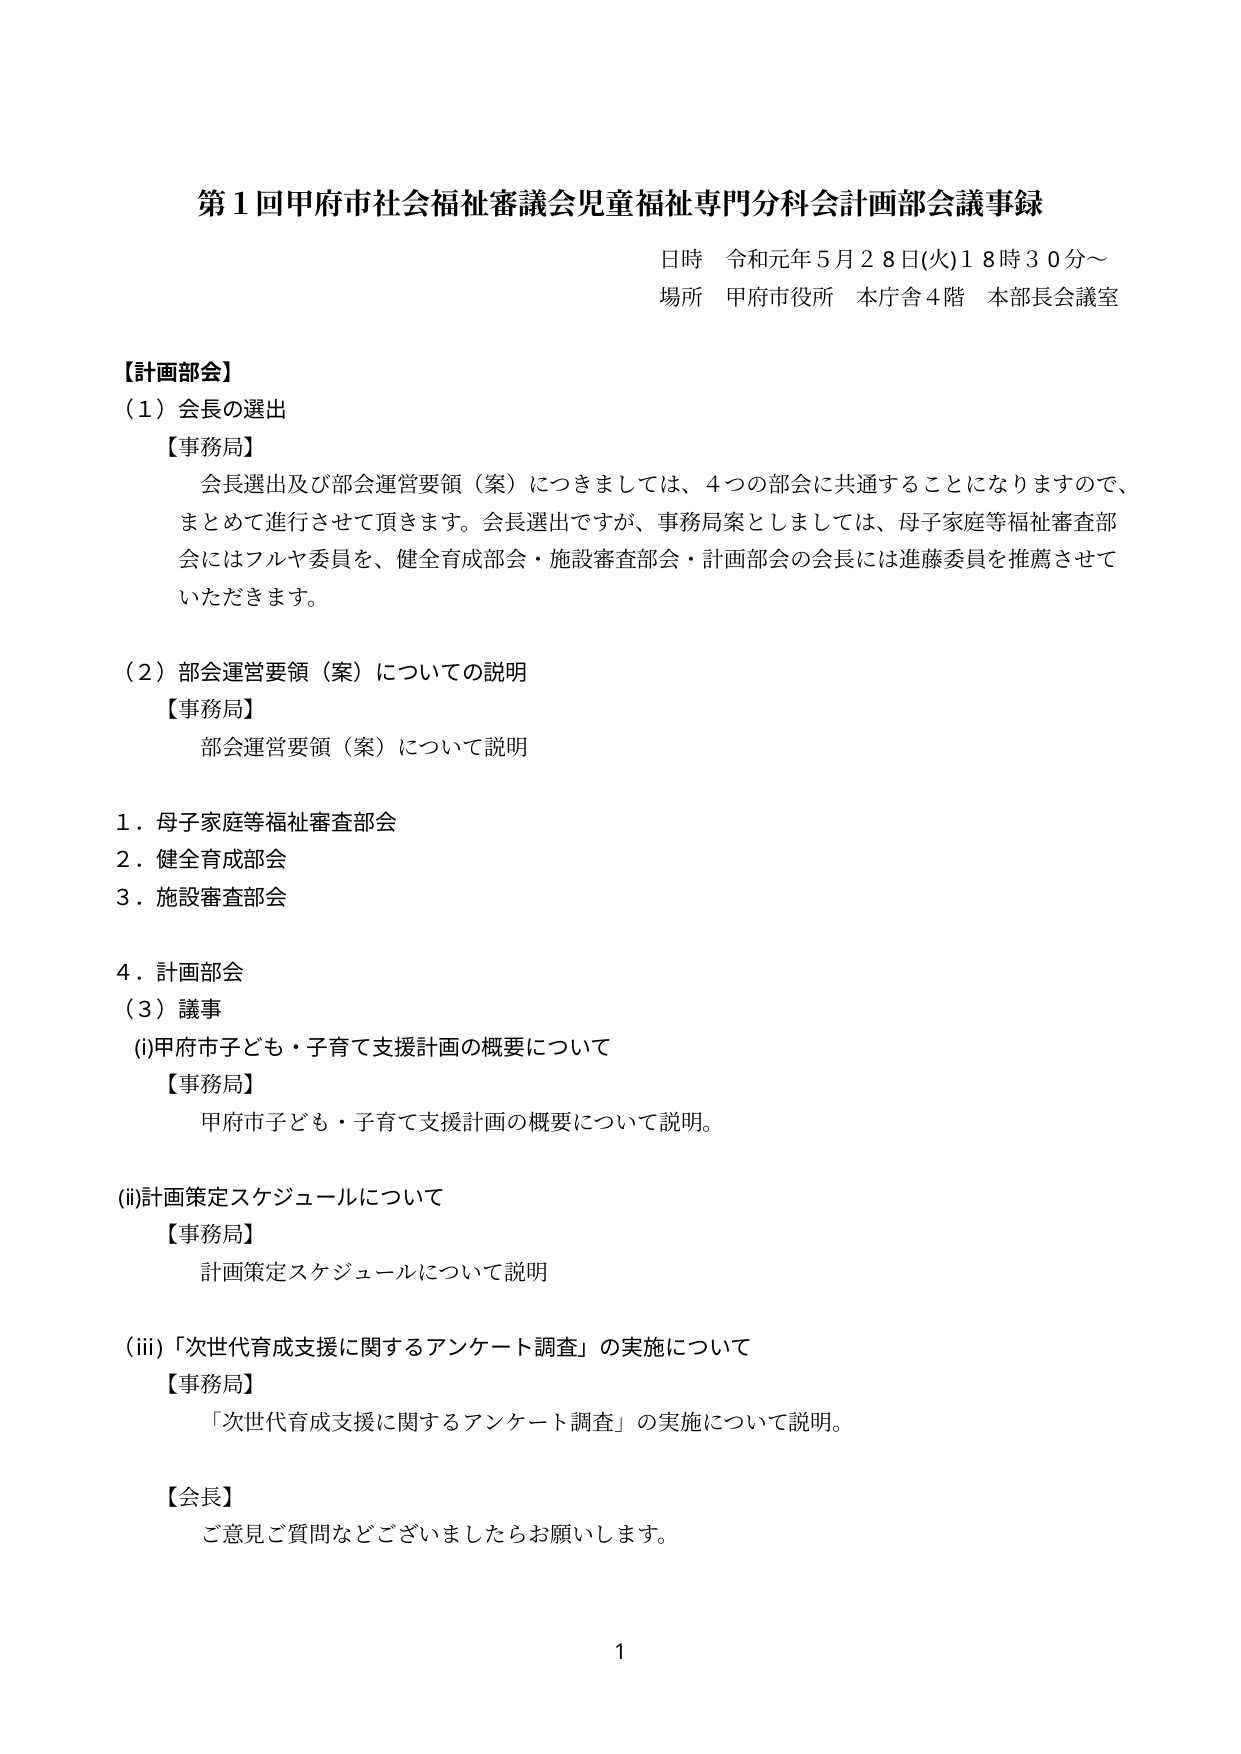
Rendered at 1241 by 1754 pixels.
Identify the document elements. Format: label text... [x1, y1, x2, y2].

text 【事務局】 [112, 1214, 1128, 1252]
text ２．健全育成部会 [112, 839, 1128, 877]
text 【計画部会】 [112, 352, 1128, 389]
text 日時 令和元年５月２8日(火)１8時３0分～ [112, 239, 1128, 277]
text 【会長】 [112, 1477, 1128, 1514]
text （２）部会運営要領（案）についての説明 [112, 652, 1128, 689]
text ３．施設審査部会 [112, 877, 1128, 914]
text 【事務局】 [112, 1064, 1128, 1102]
text 計画策定スケジュールについて説明 [112, 1252, 1128, 1289]
text 【事務局】 [112, 1364, 1128, 1402]
text (ⅱ)計画策定スケジュールについて [112, 1177, 1128, 1214]
text 場所 甲府市役所 本庁舎４階 本部長会議室 [112, 277, 1128, 314]
text １．母子家庭等福祉審査部会 [112, 802, 1128, 839]
text （１）会長の選出 [112, 389, 1128, 427]
text （３）議事 [112, 989, 1128, 1027]
text 「次世代育成支援に関するアンケート調査」の実施について説明。 [112, 1402, 1128, 1439]
text (ⅰ)甲府市子ども・子育て支援計画の概要について [112, 1027, 1128, 1064]
text 部会運営要領（案）について説明 [112, 727, 1128, 764]
text 会長選出及び部会運営要領（案）につきましては、４つの部会に共通することになりますので、まとめて進行させて頂きます。会長選出ですが、事務局案としましては、母子家庭等福祉審査部会にはフルヤ委員を、健全育成部会・施設審査部会・計画部会の会長には進藤委員を推薦させていただきます。 [178, 464, 1128, 614]
text 甲府市子ども・子育て支援計画の概要について説明。 [112, 1102, 1128, 1139]
text 【事務局】 [112, 427, 1128, 464]
text （ⅲ)「次世代育成支援に関するアンケート調査」の実施について [112, 1327, 1128, 1364]
text ４．計画部会 [112, 952, 1128, 989]
text 【事務局】 [112, 689, 1128, 727]
text ご意見ご質問などございましたらお願いします。 [112, 1514, 1128, 1552]
text 第１回甲府市社会福祉審議会児童福祉専門分科会計画部会議事録 [112, 164, 1128, 239]
